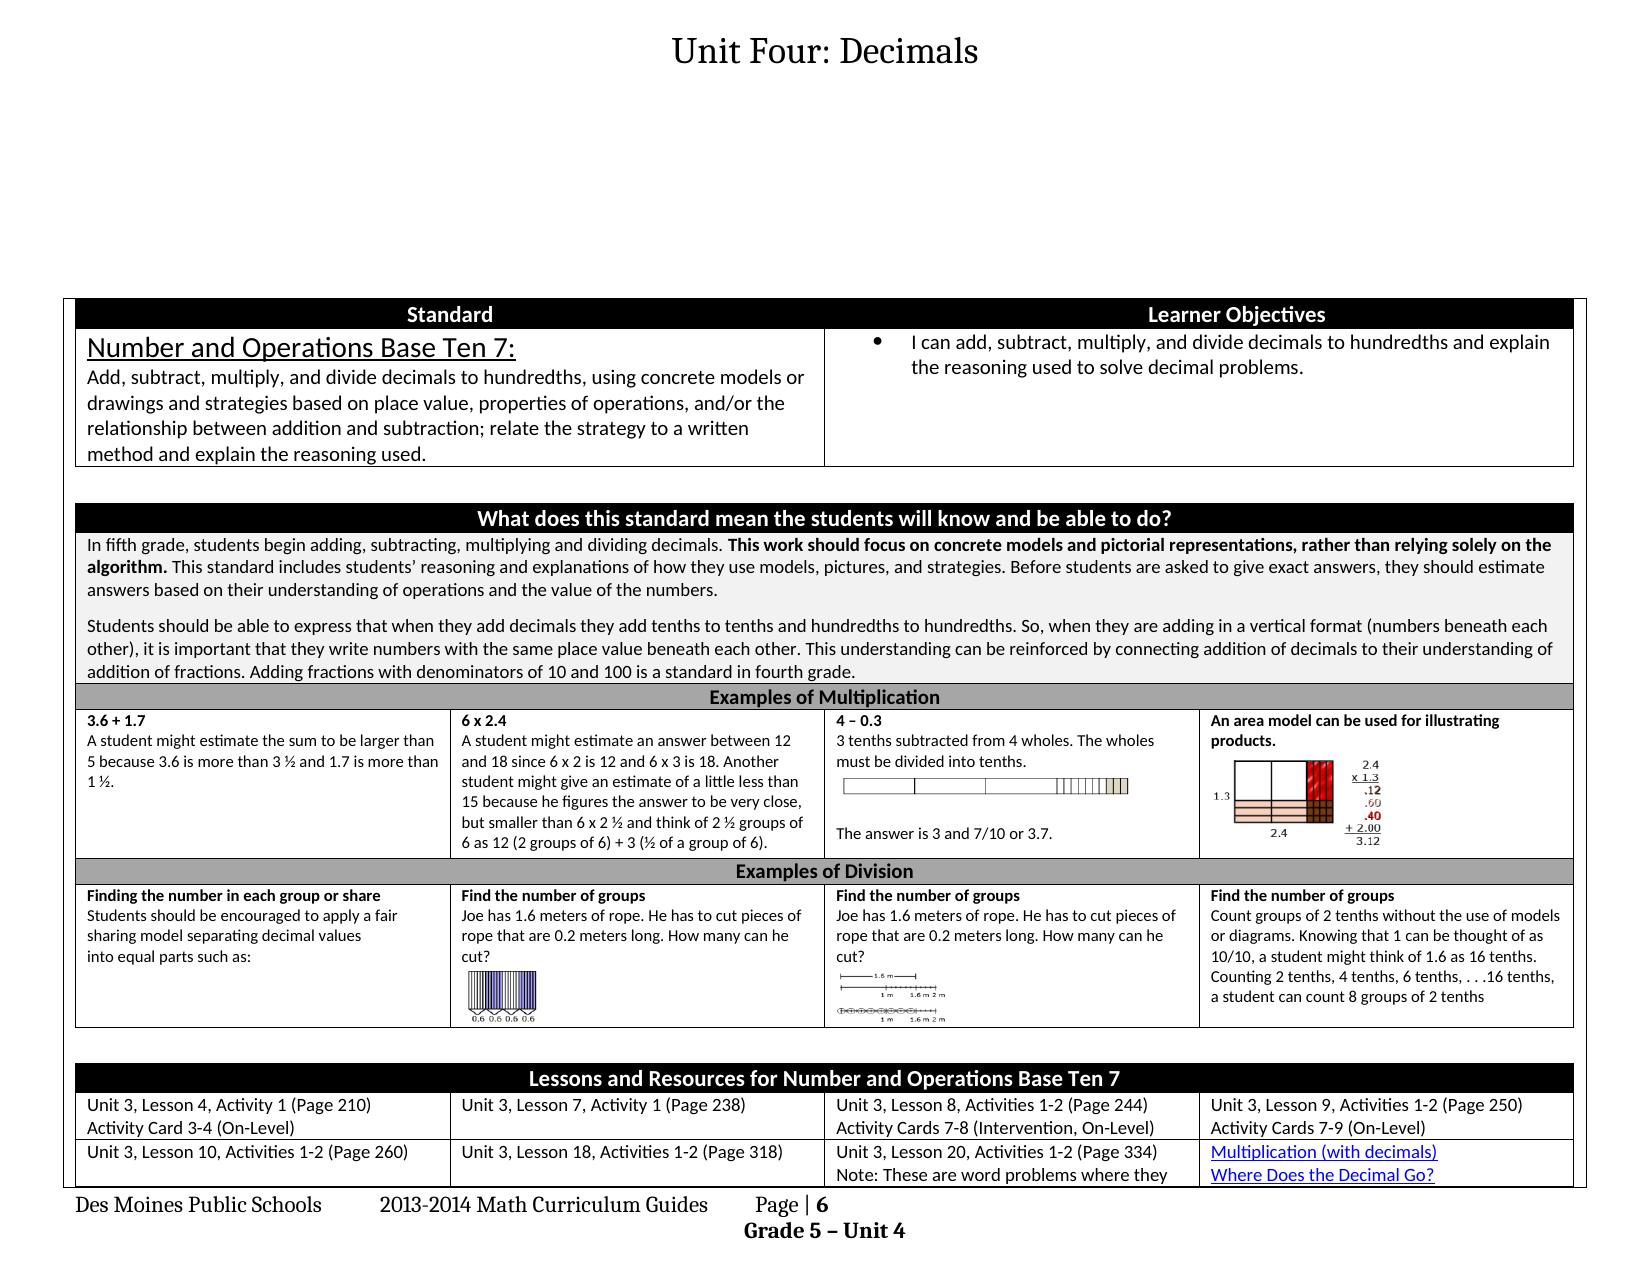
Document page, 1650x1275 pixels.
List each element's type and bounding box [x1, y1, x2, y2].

picture [836, 966, 949, 1027]
picture [461, 966, 542, 1027]
table_header [64, 299, 1586, 1187]
picture [1210, 751, 1388, 850]
picture [836, 771, 1136, 801]
